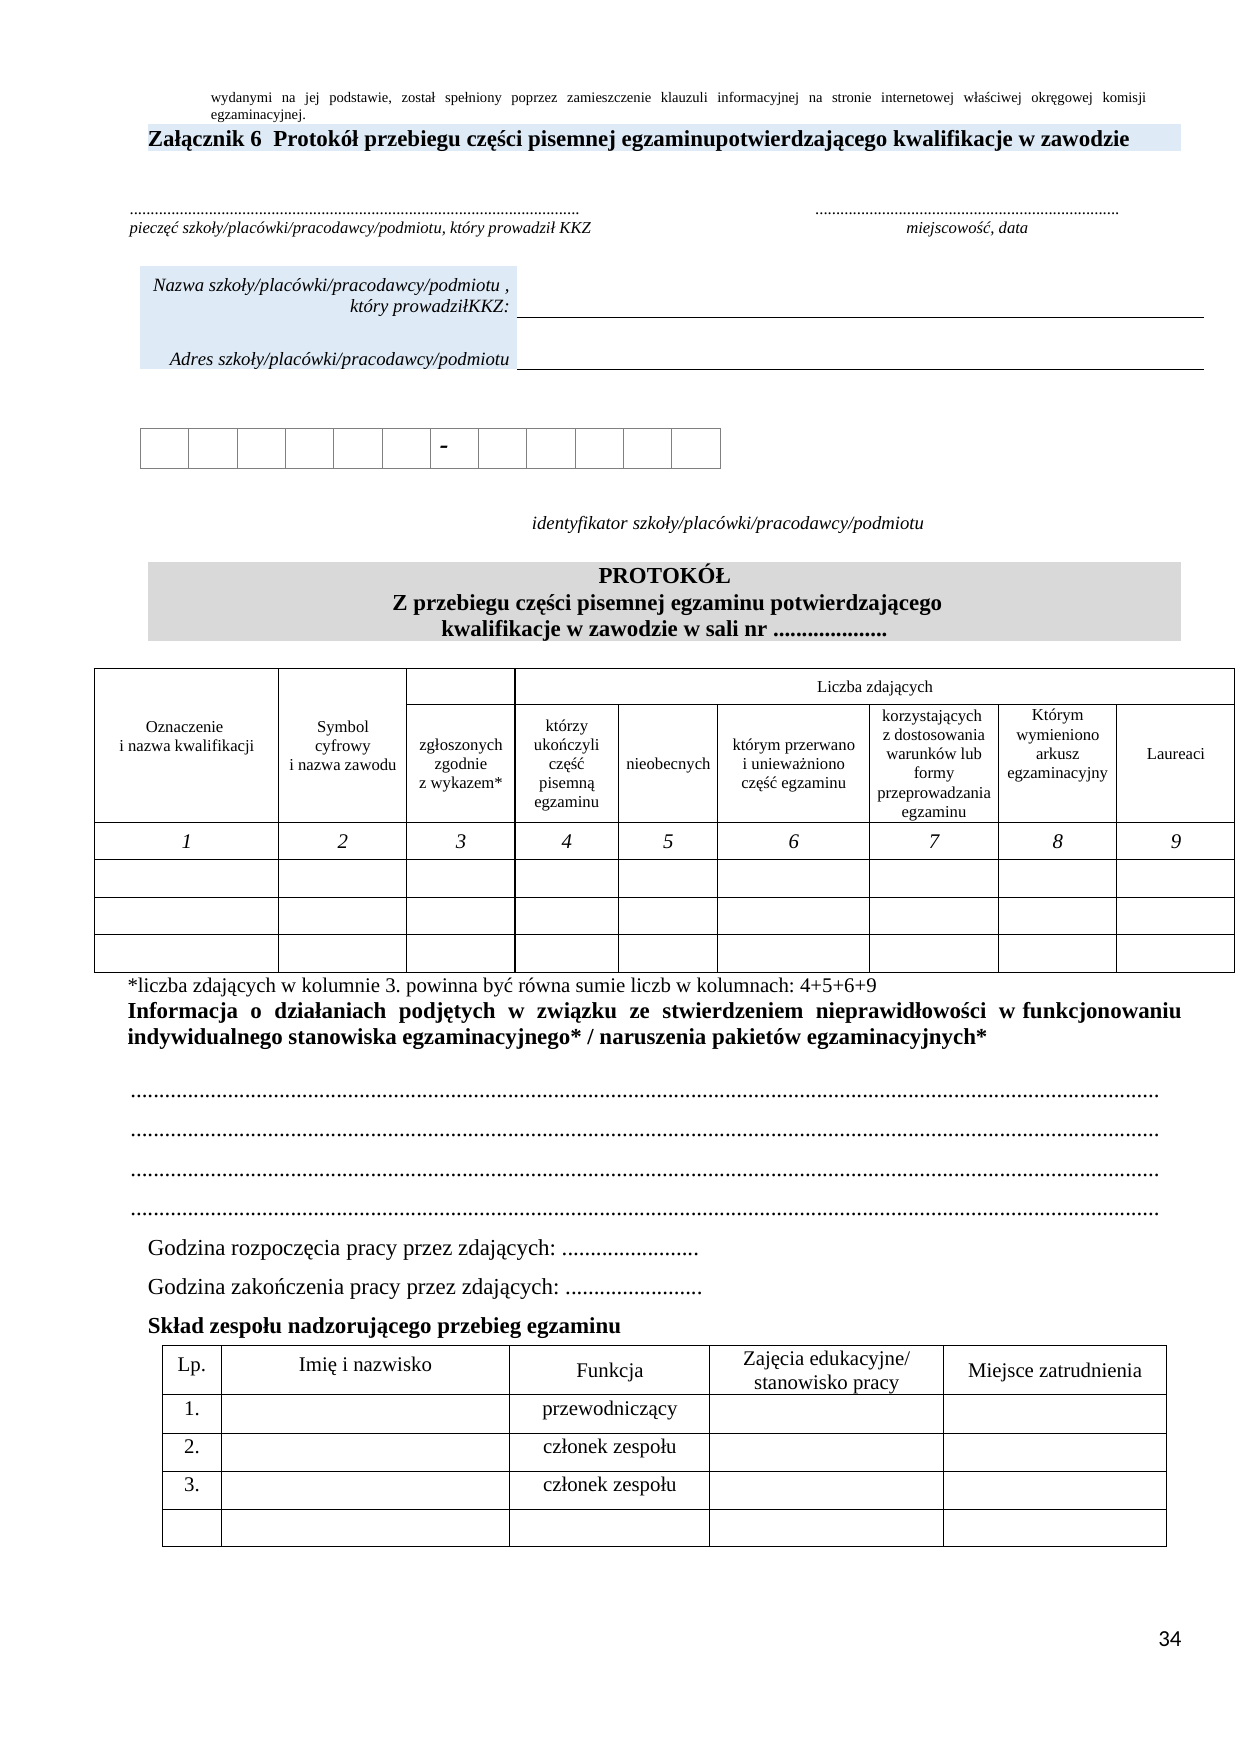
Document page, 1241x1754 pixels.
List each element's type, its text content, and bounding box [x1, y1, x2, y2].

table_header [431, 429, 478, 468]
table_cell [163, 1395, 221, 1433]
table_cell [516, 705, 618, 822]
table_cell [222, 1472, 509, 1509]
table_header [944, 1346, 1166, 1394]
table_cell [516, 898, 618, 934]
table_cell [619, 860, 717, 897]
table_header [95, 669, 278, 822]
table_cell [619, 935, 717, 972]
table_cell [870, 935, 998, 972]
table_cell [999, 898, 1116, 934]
text identyfikator szkoły/placówki/pracodawcy/podmiotu [532, 512, 1181, 534]
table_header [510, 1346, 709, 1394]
text .................................................................................................................................................................................... [130, 1115, 1181, 1142]
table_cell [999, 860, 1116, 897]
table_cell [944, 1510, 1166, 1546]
text .................................................................................................................................................................................... [130, 1155, 1181, 1181]
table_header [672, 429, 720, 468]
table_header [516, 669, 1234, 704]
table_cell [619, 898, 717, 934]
text Informacja o działaniach podjętych w związku ze stwierdzeniem nieprawidłowości w funkcjonowaniu indywidualnego stanowiska egzaminacyjnego* / naruszenia pakietów egzaminacyjnych* [127, 997, 1181, 1049]
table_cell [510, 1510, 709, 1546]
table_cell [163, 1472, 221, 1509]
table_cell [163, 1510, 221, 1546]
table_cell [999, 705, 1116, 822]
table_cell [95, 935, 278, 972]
text kwalifikacje w zawodzie w sali nr .................... [148, 615, 1181, 641]
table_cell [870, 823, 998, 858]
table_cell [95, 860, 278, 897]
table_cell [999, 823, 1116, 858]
text Godzina zakończenia pracy przez zdających: ........................ [148, 1273, 1181, 1299]
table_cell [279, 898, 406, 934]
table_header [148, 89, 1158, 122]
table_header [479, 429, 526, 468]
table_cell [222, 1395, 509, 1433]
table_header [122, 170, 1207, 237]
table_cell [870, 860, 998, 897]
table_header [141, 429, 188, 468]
text Skład zespołu nadzorującego przebieg egzaminu [148, 1313, 1181, 1339]
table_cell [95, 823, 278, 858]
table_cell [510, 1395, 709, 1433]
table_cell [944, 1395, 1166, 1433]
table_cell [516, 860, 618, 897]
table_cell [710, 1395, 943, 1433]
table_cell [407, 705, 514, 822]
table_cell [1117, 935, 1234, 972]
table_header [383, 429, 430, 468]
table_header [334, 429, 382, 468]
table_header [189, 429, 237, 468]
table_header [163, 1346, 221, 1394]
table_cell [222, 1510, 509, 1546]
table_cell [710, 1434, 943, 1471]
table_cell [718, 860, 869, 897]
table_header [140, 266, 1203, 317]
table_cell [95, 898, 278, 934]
text .................................................................................................................................................................................... [130, 1194, 1181, 1221]
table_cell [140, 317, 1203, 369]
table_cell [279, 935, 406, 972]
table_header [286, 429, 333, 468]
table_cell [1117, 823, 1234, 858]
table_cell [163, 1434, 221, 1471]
text Załącznik 6 Protokół przebiegu części pisemnej egzaminupotwierdzającego kwalifikacje w zawodzie [148, 124, 1181, 151]
text PROTOKÓŁ [148, 562, 1181, 589]
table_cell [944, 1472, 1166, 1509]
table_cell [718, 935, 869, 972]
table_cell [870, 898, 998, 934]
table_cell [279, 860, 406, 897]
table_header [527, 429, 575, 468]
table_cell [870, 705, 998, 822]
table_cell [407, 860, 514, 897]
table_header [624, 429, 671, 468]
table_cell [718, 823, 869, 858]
text Z przebiegu części pisemnej egzaminu potwierdzającego [148, 589, 1181, 615]
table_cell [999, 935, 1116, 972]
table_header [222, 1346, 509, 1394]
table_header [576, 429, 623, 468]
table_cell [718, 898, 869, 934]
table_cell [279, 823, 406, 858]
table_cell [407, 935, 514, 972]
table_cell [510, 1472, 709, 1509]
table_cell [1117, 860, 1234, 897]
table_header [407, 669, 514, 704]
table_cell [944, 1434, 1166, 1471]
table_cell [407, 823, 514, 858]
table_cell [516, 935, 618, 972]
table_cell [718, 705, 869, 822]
text .................................................................................................................................................................................... [130, 1076, 1181, 1102]
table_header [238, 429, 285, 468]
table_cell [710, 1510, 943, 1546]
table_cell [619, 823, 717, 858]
text *liczba zdających w kolumnie 3. powinna być równa sumie liczb w kolumnach: 4+5+6+9 [127, 973, 1181, 997]
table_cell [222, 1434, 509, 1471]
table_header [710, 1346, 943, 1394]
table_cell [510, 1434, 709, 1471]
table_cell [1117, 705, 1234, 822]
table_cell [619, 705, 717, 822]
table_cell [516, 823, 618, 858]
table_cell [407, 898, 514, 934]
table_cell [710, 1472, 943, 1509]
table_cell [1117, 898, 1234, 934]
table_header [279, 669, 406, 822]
text Godzina rozpoczęcia pracy przez zdających: ........................ [148, 1234, 1181, 1260]
